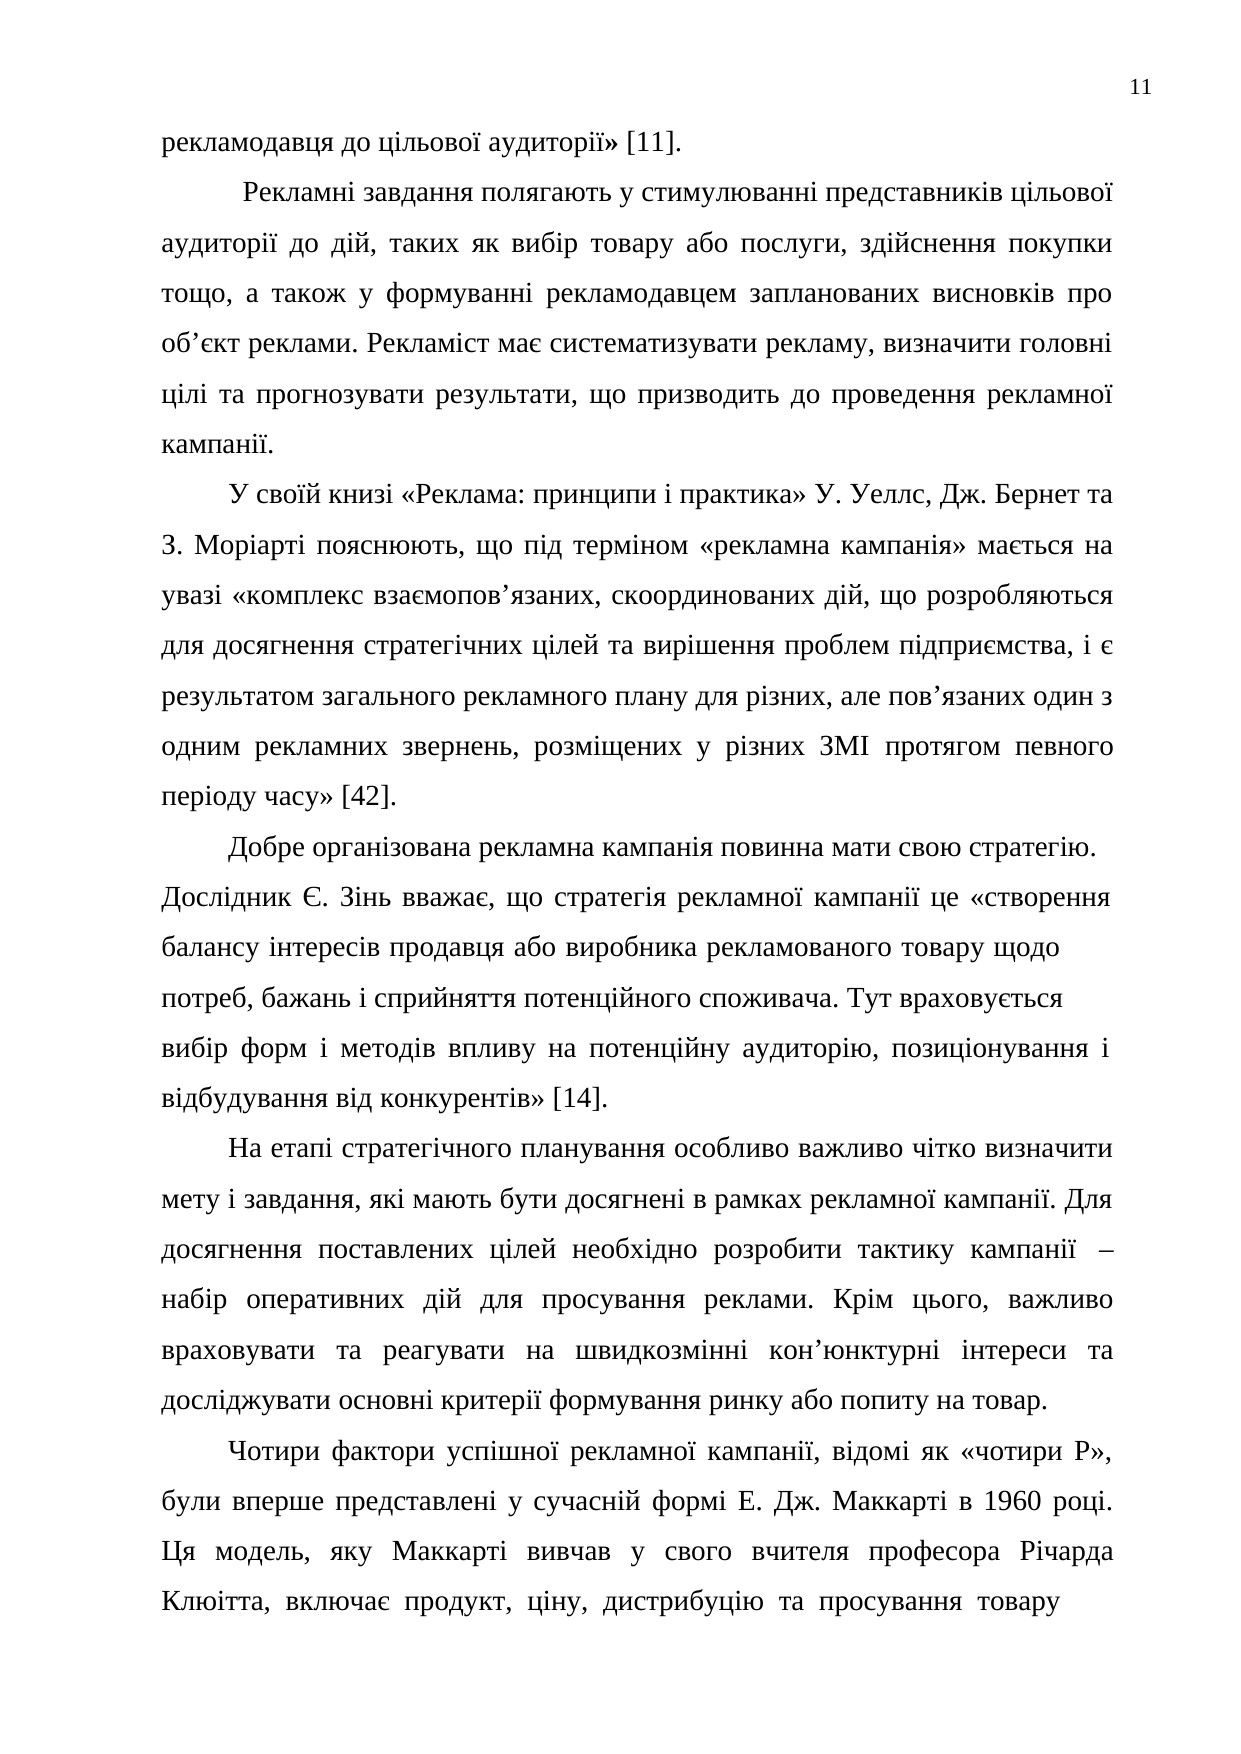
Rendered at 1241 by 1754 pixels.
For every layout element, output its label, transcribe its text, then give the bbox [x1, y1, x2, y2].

text У своїй книзі «Реклама: принципи і практика» У. Уеллс, Дж. Бернет та З. Моріарті пояснюють, що під терміном «рекламна кампанія» мається на увазі «комплекс взаємопов’язаних, скоординованих дій, що розробляються для досягнення стратегічних цілей та вирішення проблем підприємства, і є результатом загального рекламного плану для різних, але пов’язаних один з одним рекламних звернень, розміщених у різних ЗМІ протягом певного періоду часу» [42]. [161, 476, 1114, 812]
text Добре організована рекламна кампанія повинна мати свою стратегію. Дослідник Є. Зінь вважає, що стратегія рекламної кампанії це «створення балансу інтересів продавця або виробника рекламованого товару щодо потреб, бажань і сприйняття потенційного споживача. Тут враховується вибір форм і методів впливу на потенційну аудиторію, позиціонування і відбудування від конкурентів» [14]. [161, 829, 1113, 1114]
text Чотири фактори успішної рекламної кампанії, відомі як «чотири Р», були вперше представлені у сучасній формі Е. Дж. Маккарті в 1960 році. Ця модель, яку Маккарті вивчав у свого вчителя професора Річарда Клюітта, включає продукт, ціну, дистрибуцію та просування товару [161, 1433, 1113, 1617]
text На етапі стратегічного планування особливо важливо чітко визначити мету і завдання, які мають бути досягнені в рамках рекламної кампанії. Для досягнення поставлених цілей необхідно розробити тактику кампанії – набір оперативних дій для просування реклами. Крім цього, важливо враховувати та реагувати на швидкозмінні кон’юнктурні інтереси та досліджувати основні критерії формування ринку або попиту на товар. [161, 1131, 1114, 1416]
text рекламодавця до цільової аудиторії» [11]. [161, 124, 1165, 158]
text Рекламні завдання полягають у стимулюванні представників цільової аудиторії до дій, таких як вибір товару або послуги, здійснення покупки тощо, а також у формуванні рекламодавцем запланованих висновків про об’єкт реклами. Рекламіст має систематизувати рекламу, визначити головні цілі та прогнозувати результати, що призводить до проведення рекламної кампанії. [161, 174, 1113, 460]
